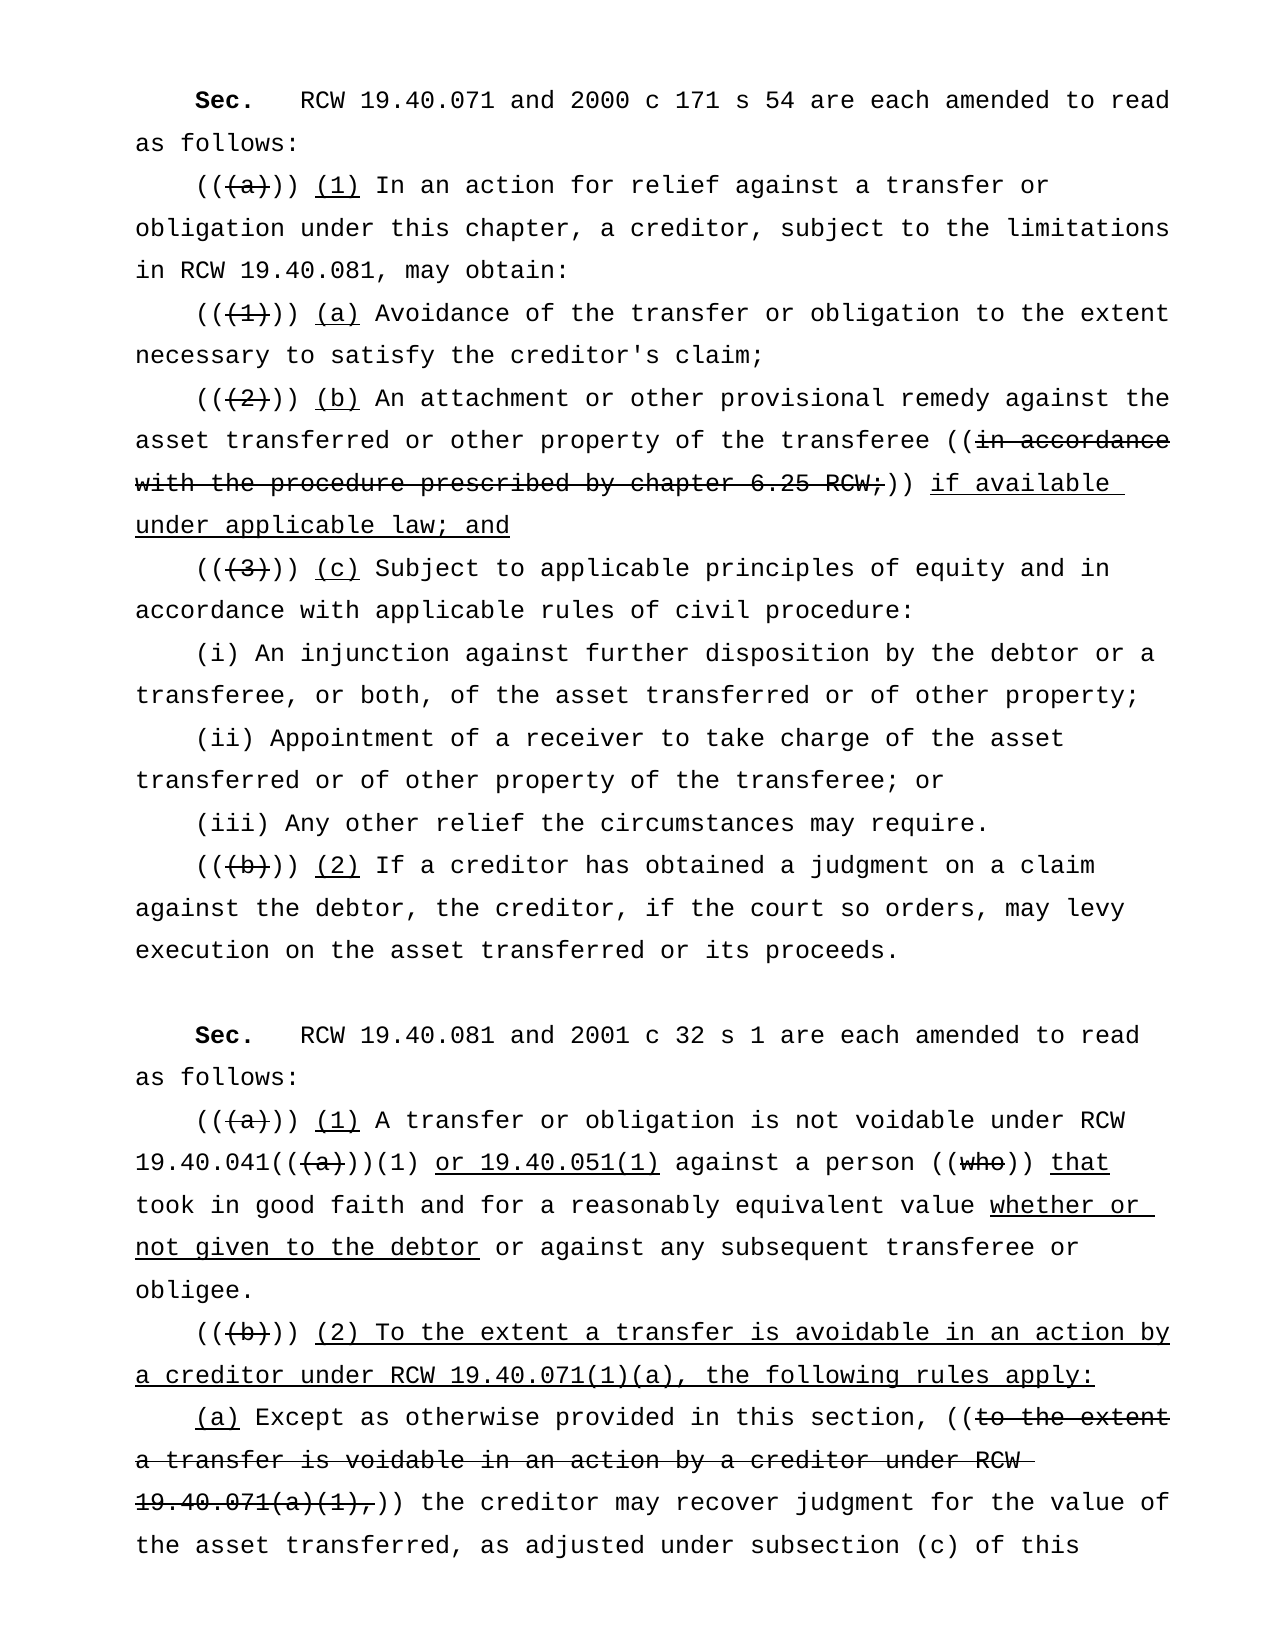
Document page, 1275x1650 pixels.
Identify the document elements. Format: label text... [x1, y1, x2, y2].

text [135, 1392, 1170, 1562]
text (((1))) (a) Avoidance of the transfer or obligation to the extent necessary to satisfy the creditor's claim; [135, 287, 1170, 372]
text (((b))) (2) To the extent a transfer is avoidable in an action by a creditor under RCW 19.40.071(1)(a), the following rules apply: [135, 1307, 1170, 1392]
text Sec. RCW 19.40.081 and 2001 c 32 s 1 are each amended to read as follows: [135, 1009, 1170, 1094]
text (((a))) (1) In an action for relief against a transfer or obligation under this chapter, a creditor, subject to the limitations in RCW 19.40.081, may obtain: [135, 160, 1170, 287]
text (((2))) (b) An attachment or other provisional remedy against the asset transferred or other property of the transferee ((in accordance with the procedure prescribed by chapter 6.25 RCW;)) if available under applicable law; and [135, 372, 1170, 542]
text (i) An injunction against further disposition by the debtor or a transferee, or both, of the asset transferred or of other property; [135, 627, 1170, 712]
text (((a))) (1) A transfer or obligation is not voidable under RCW 19.40.041(((a)))(1) or 19.40.051(1) against a person ((who)) that took in good faith and for a reasonably equivalent value whether or not given to the debtor or against any subsequent transferee or obligee. [135, 1094, 1170, 1307]
text (((b))) (2) If a creditor has obtained a judgment on a claim against the debtor, the creditor, if the court so orders, may levy execution on the asset transferred or its proceeds. [135, 840, 1170, 967]
text Sec. RCW 19.40.071 and 2000 c 171 s 54 are each amended to read as follows: [135, 75, 1170, 160]
text (ii) Appointment of a receiver to take charge of the asset transferred or of other property of the transferee; or [135, 712, 1170, 797]
text (((3))) (c) Subject to applicable principles of equity and in accordance with applicable rules of civil procedure: [135, 542, 1170, 627]
text (iii) Any other relief the circumstances may require. [135, 797, 1170, 840]
